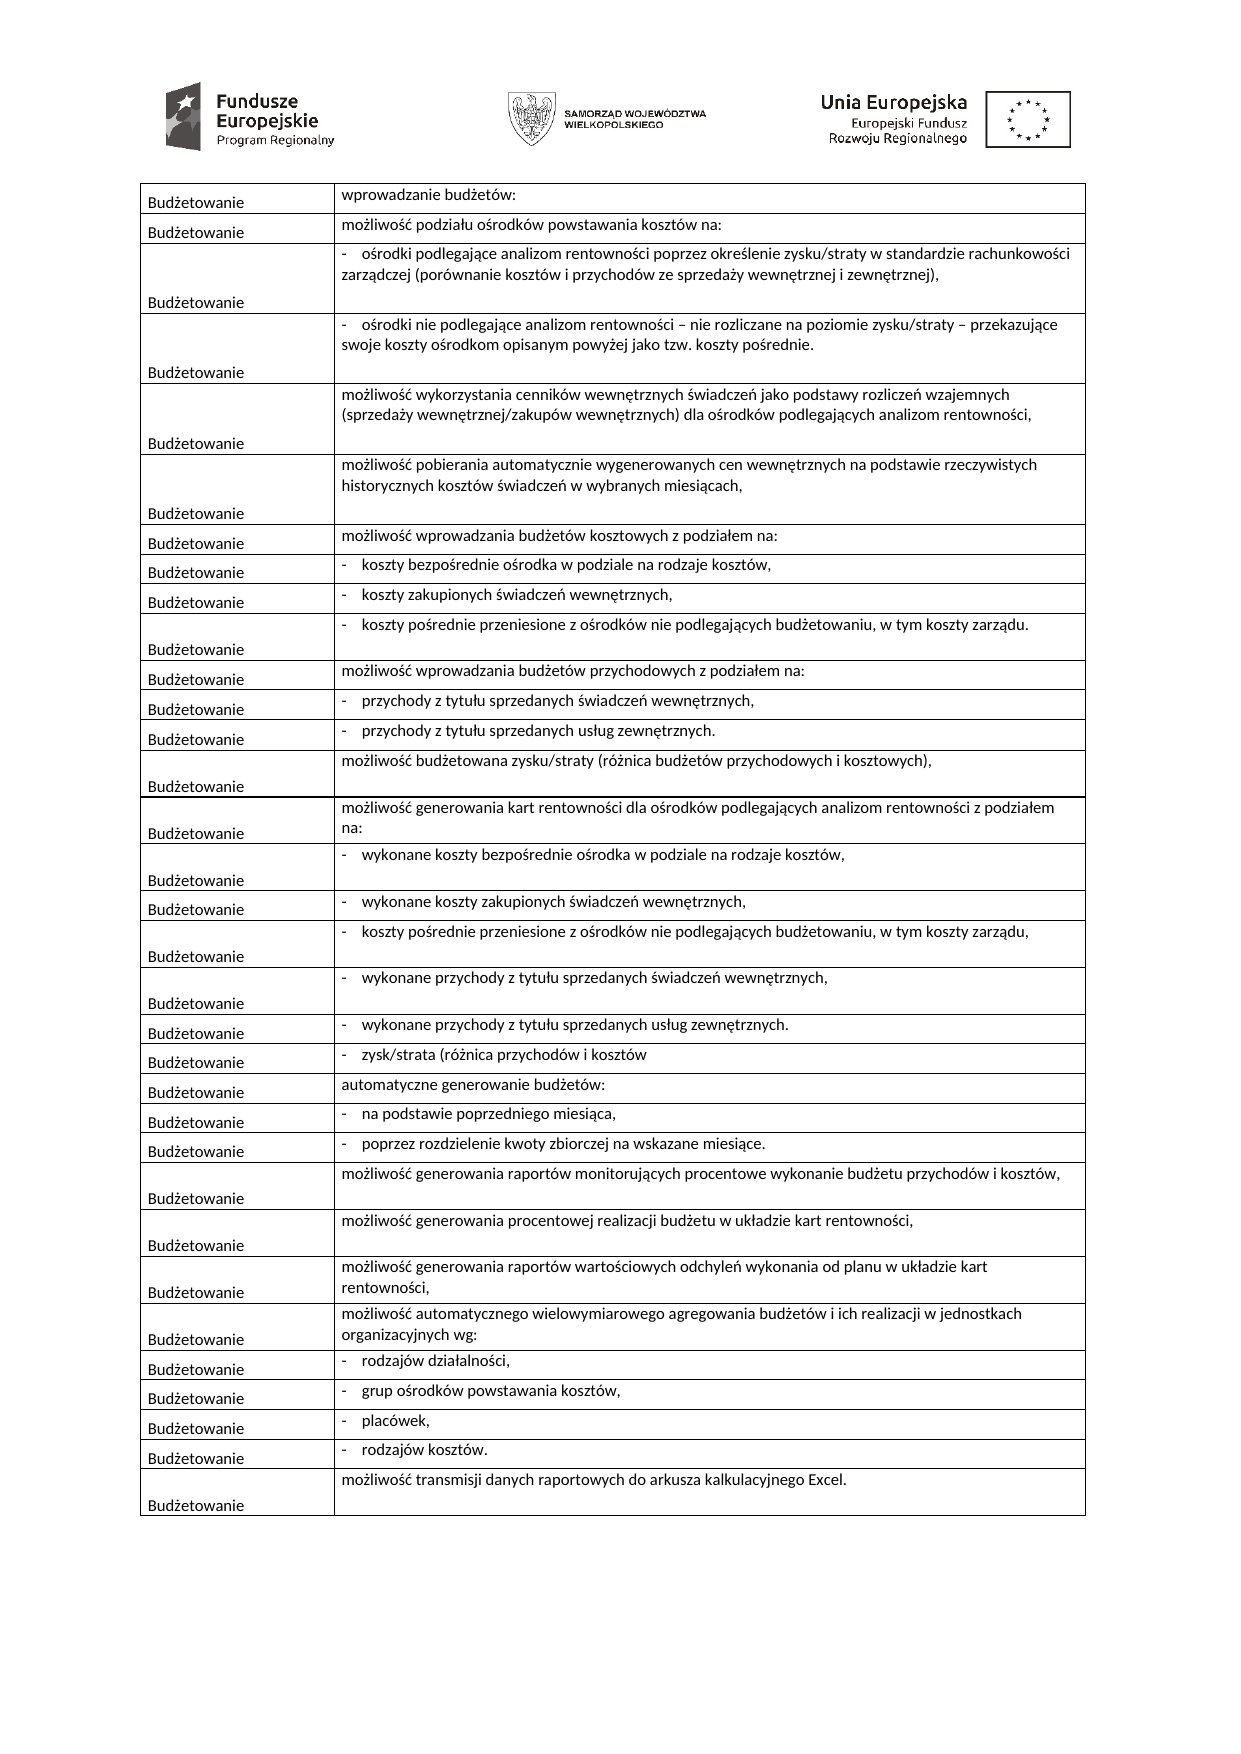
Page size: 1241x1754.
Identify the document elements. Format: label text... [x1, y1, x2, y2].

table_cell - na podstawie poprzedniego miesiąca, [335, 1104, 1085, 1132]
table_cell Budżetowanie [141, 968, 334, 1013]
table_cell możliwość wprowadzania budżetów przychodowych z podziałem na: [335, 661, 1085, 689]
table_cell możliwość automatycznego wielowymiarowego agregowania budżetów i ich realizacji w jednostkach organizacyjnych wg: [335, 1304, 1085, 1349]
table_cell - koszty zakupionych świadczeń wewnętrznych, [335, 584, 1085, 613]
table_cell Budżetowanie [141, 1257, 334, 1303]
table_cell możliwość pobierania automatycznie wygenerowanych cen wewnętrznych na podstawie rzeczywistych historycznych kosztów świadczeń w wybranych miesiącach, [335, 455, 1085, 524]
table_cell Budżetowanie [141, 661, 334, 689]
table_cell - koszty pośrednie przeniesione z ośrodków nie podlegających budżetowaniu, w tym koszty zarządu. [335, 614, 1085, 660]
table_cell Budżetowanie [141, 1163, 334, 1209]
table_cell - placówek, [335, 1410, 1085, 1438]
table_cell - rodzajów kosztów. [335, 1440, 1085, 1468]
table_cell automatyczne generowanie budżetów: [335, 1074, 1085, 1103]
table_cell możliwość generowania kart rentowności dla ośrodków podlegających analizom rentowności z podziałem na: [335, 798, 1085, 843]
table_cell możliwość transmisji danych raportowych do arkusza kalkulacyjnego Excel. [335, 1469, 1085, 1515]
table_cell Budżetowanie [141, 1380, 334, 1409]
table_cell - koszty bezpośrednie ośrodka w podziale na rodzaje kosztów, [335, 555, 1085, 583]
table_cell Budżetowanie [141, 751, 334, 796]
table_cell Budżetowanie [141, 1044, 334, 1073]
table_cell - ośrodki nie podlegające analizom rentowności – nie rozliczane na poziomie zysku/straty – przekazujące swoje koszty ośrodkom opisanym powyżej jako tzw. koszty pośrednie. [335, 314, 1085, 383]
table_cell Budżetowanie [141, 384, 334, 453]
table_cell Budżetowanie [141, 1015, 334, 1043]
table_cell - grup ośrodków powstawania kosztów, [335, 1380, 1085, 1409]
table_cell Budżetowanie [141, 584, 334, 613]
table_cell Budżetowanie [141, 1210, 334, 1256]
table_cell możliwość wykorzystania cenników wewnętrznych świadczeń jako podstawy rozliczeń wzajemnych (sprzedaży wewnętrznej/zakupów wewnętrznych) dla ośrodków podlegających analizom rentowności, [335, 384, 1085, 453]
table_cell Budżetowanie [141, 921, 334, 967]
table_cell możliwość generowania raportów wartościowych odchyleń wykonania od planu w układzie kart rentowności, [335, 1257, 1085, 1303]
table_cell możliwość budżetowana zysku/straty (różnica budżetów przychodowych i kosztowych), [335, 751, 1085, 796]
table_cell możliwość generowania procentowej realizacji budżetu w układzie kart rentowności, [335, 1210, 1085, 1256]
table_cell Budżetowanie [141, 1410, 334, 1438]
picture [147, 73, 1089, 165]
table_cell Budżetowanie [141, 525, 334, 553]
table_cell Budżetowanie [141, 455, 334, 524]
table_cell - rodzajów działalności, [335, 1351, 1085, 1379]
table_cell - zysk/strata (różnica przychodów i kosztów [335, 1044, 1085, 1073]
table_cell Budżetowanie [141, 1104, 334, 1132]
table_cell - poprzez rozdzielenie kwoty zbiorczej na wskazane miesiące. [335, 1133, 1085, 1162]
table_cell Budżetowanie [141, 798, 334, 843]
table_cell Budżetowanie [141, 1304, 334, 1349]
table_cell możliwość generowania raportów monitorujących procentowe wykonanie budżetu przychodów i kosztów, [335, 1163, 1085, 1209]
table_cell Budżetowanie [141, 244, 334, 313]
table_cell Budżetowanie [141, 614, 334, 660]
table_cell Budżetowanie [141, 891, 334, 920]
table_cell Budżetowanie [141, 1133, 334, 1162]
table_cell wprowadzanie budżetów: [335, 184, 1085, 213]
table_cell Budżetowanie [141, 1469, 334, 1515]
table_cell - wykonane przychody z tytułu sprzedanych usług zewnętrznych. [335, 1015, 1085, 1043]
table_cell możliwość podziału ośrodków powstawania kosztów na: [335, 214, 1085, 242]
table_cell Budżetowanie [141, 1440, 334, 1468]
table_cell - wykonane przychody z tytułu sprzedanych świadczeń wewnętrznych, [335, 968, 1085, 1013]
table_cell możliwość wprowadzania budżetów kosztowych z podziałem na: [335, 525, 1085, 553]
table_cell - przychody z tytułu sprzedanych usług zewnętrznych. [335, 720, 1085, 749]
table_cell - wykonane koszty bezpośrednie ośrodka w podziale na rodzaje kosztów, [335, 844, 1085, 890]
table_cell Budżetowanie [141, 314, 334, 383]
table_cell Budżetowanie [141, 844, 334, 890]
table_cell - przychody z tytułu sprzedanych świadczeń wewnętrznych, [335, 690, 1085, 719]
table_cell Budżetowanie [141, 1074, 334, 1103]
table_cell Budżetowanie [141, 184, 334, 213]
table_cell Budżetowanie [141, 690, 334, 719]
table_cell Budżetowanie [141, 555, 334, 583]
table_cell Budżetowanie [141, 720, 334, 749]
table_cell Budżetowanie [141, 214, 334, 242]
table_cell - wykonane koszty zakupionych świadczeń wewnętrznych, [335, 891, 1085, 920]
table_cell - ośrodki podlegające analizom rentowności poprzez określenie zysku/straty w standardzie rachunkowości zarządczej (porównanie kosztów i przychodów ze sprzedaży wewnętrznej i zewnętrznej), [335, 244, 1085, 313]
table_cell - koszty pośrednie przeniesione z ośrodków nie podlegających budżetowaniu, w tym koszty zarządu, [335, 921, 1085, 967]
table_cell Budżetowanie [141, 1351, 334, 1379]
